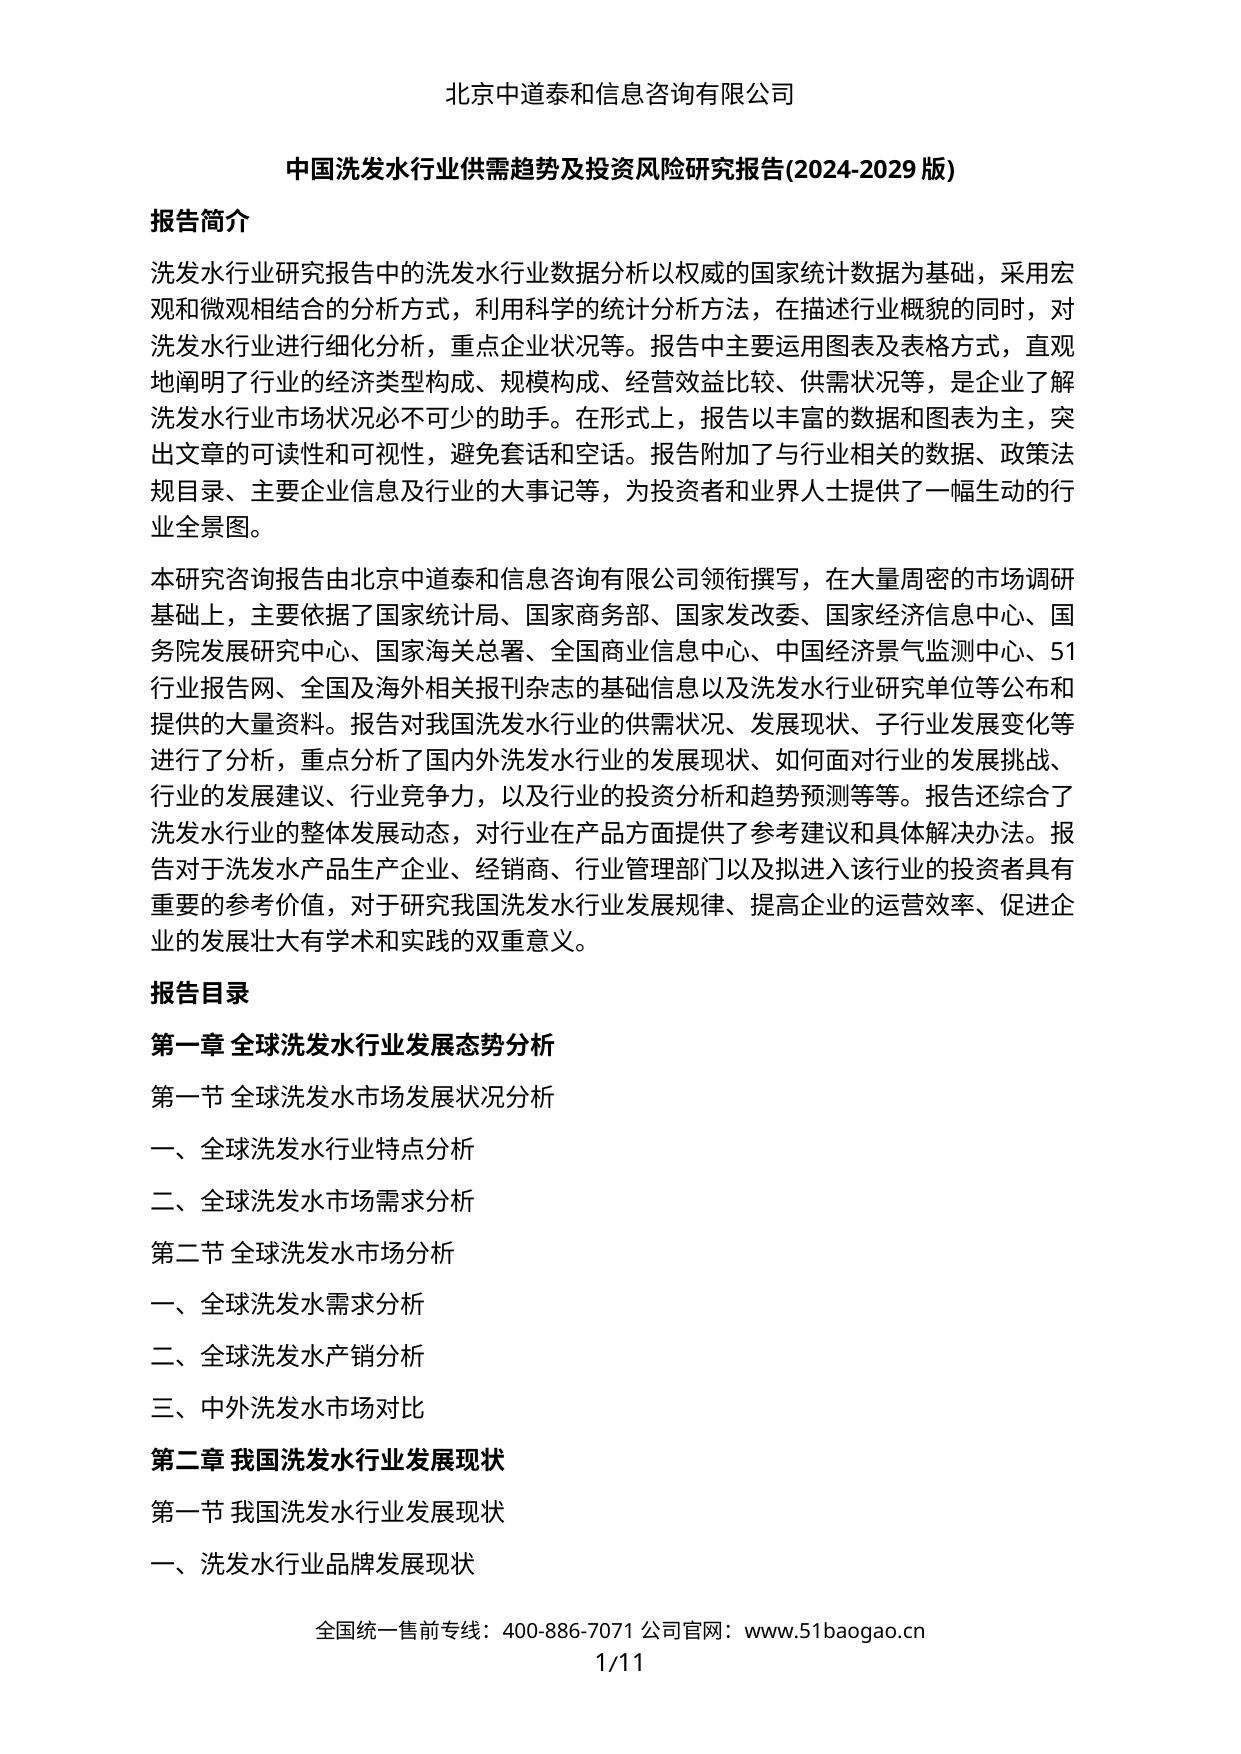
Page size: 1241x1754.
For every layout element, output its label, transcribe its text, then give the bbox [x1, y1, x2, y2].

text 一、全球洗发水行业特点分析 [150, 1129, 1090, 1166]
text 报告目录 [150, 974, 1090, 1010]
text 第二章 我国洗发水行业发展现状 [150, 1441, 1090, 1477]
text 三、中外洗发水市场对比 [150, 1389, 1090, 1425]
text 洗发水行业研究报告中的洗发水行业数据分析以权威的国家统计数据为基础，采用宏观和微观相结合的分析方式，利用科学的统计分析方法，在描述行业概貌的同时，对洗发水行业进行细化分析，重点企业状况等。报告中主要运用图表及表格方式，直观地阐明了行业的经济类型构成、规模构成、经营效益比较、供需状况等，是企业了解洗发水行业市场状况必不可少的助手。在形式上，报告以丰富的数据和图表为主，突出文章的可读性和可视性，避免套话和空话。报告附加了与行业相关的数据、政策法规目录、主要企业信息及行业的大事记等，为投资者和业界人士提供了一幅生动的行业全景图。 [150, 254, 1090, 544]
text 二、全球洗发水产销分析 [150, 1337, 1090, 1373]
text 报告简介 [150, 202, 1090, 238]
text 第一节 全球洗发水市场发展状况分析 [150, 1077, 1090, 1114]
text 一、洗发水行业品牌发展现状 [150, 1544, 1090, 1581]
text 第一章 全球洗发水行业发展态势分析 [150, 1026, 1090, 1062]
text 一、全球洗发水需求分析 [150, 1285, 1090, 1321]
text 第一节 我国洗发水行业发展现状 [150, 1492, 1090, 1529]
text 二、全球洗发水市场需求分析 [150, 1181, 1090, 1217]
text 第二节 全球洗发水市场分析 [150, 1233, 1090, 1269]
text 中国洗发水行业供需趋势及投资风险研究报告(2024-2029版) [150, 150, 1090, 186]
text 本研究咨询报告由北京中道泰和信息咨询有限公司领衔撰写，在大量周密的市场调研基础上，主要依据了国家统计局、国家商务部、国家发改委、国家经济信息中心、国务院发展研究中心、国家海关总署、全国商业信息中心、中国经济景气监测中心、51行业报告网、全国及海外相关报刊杂志的基础信息以及洗发水行业研究单位等公布和提供的大量资料。报告对我国洗发水行业的供需状况、发展现状、子行业发展变化等进行了分析，重点分析了国内外洗发水行业的发展现状、如何面对行业的发展挑战、行业的发展建议、行业竞争力，以及行业的投资分析和趋势预测等等。报告还综合了洗发水行业的整体发展动态，对行业在产品方面提供了参考建议和具体解决办法。报告对于洗发水产品生产企业、经销商、行业管理部门以及拟进入该行业的投资者具有重要的参考价值，对于研究我国洗发水行业发展规律、提高企业的运营效率、促进企业的发展壮大有学术和实践的双重意义。 [150, 559, 1090, 958]
